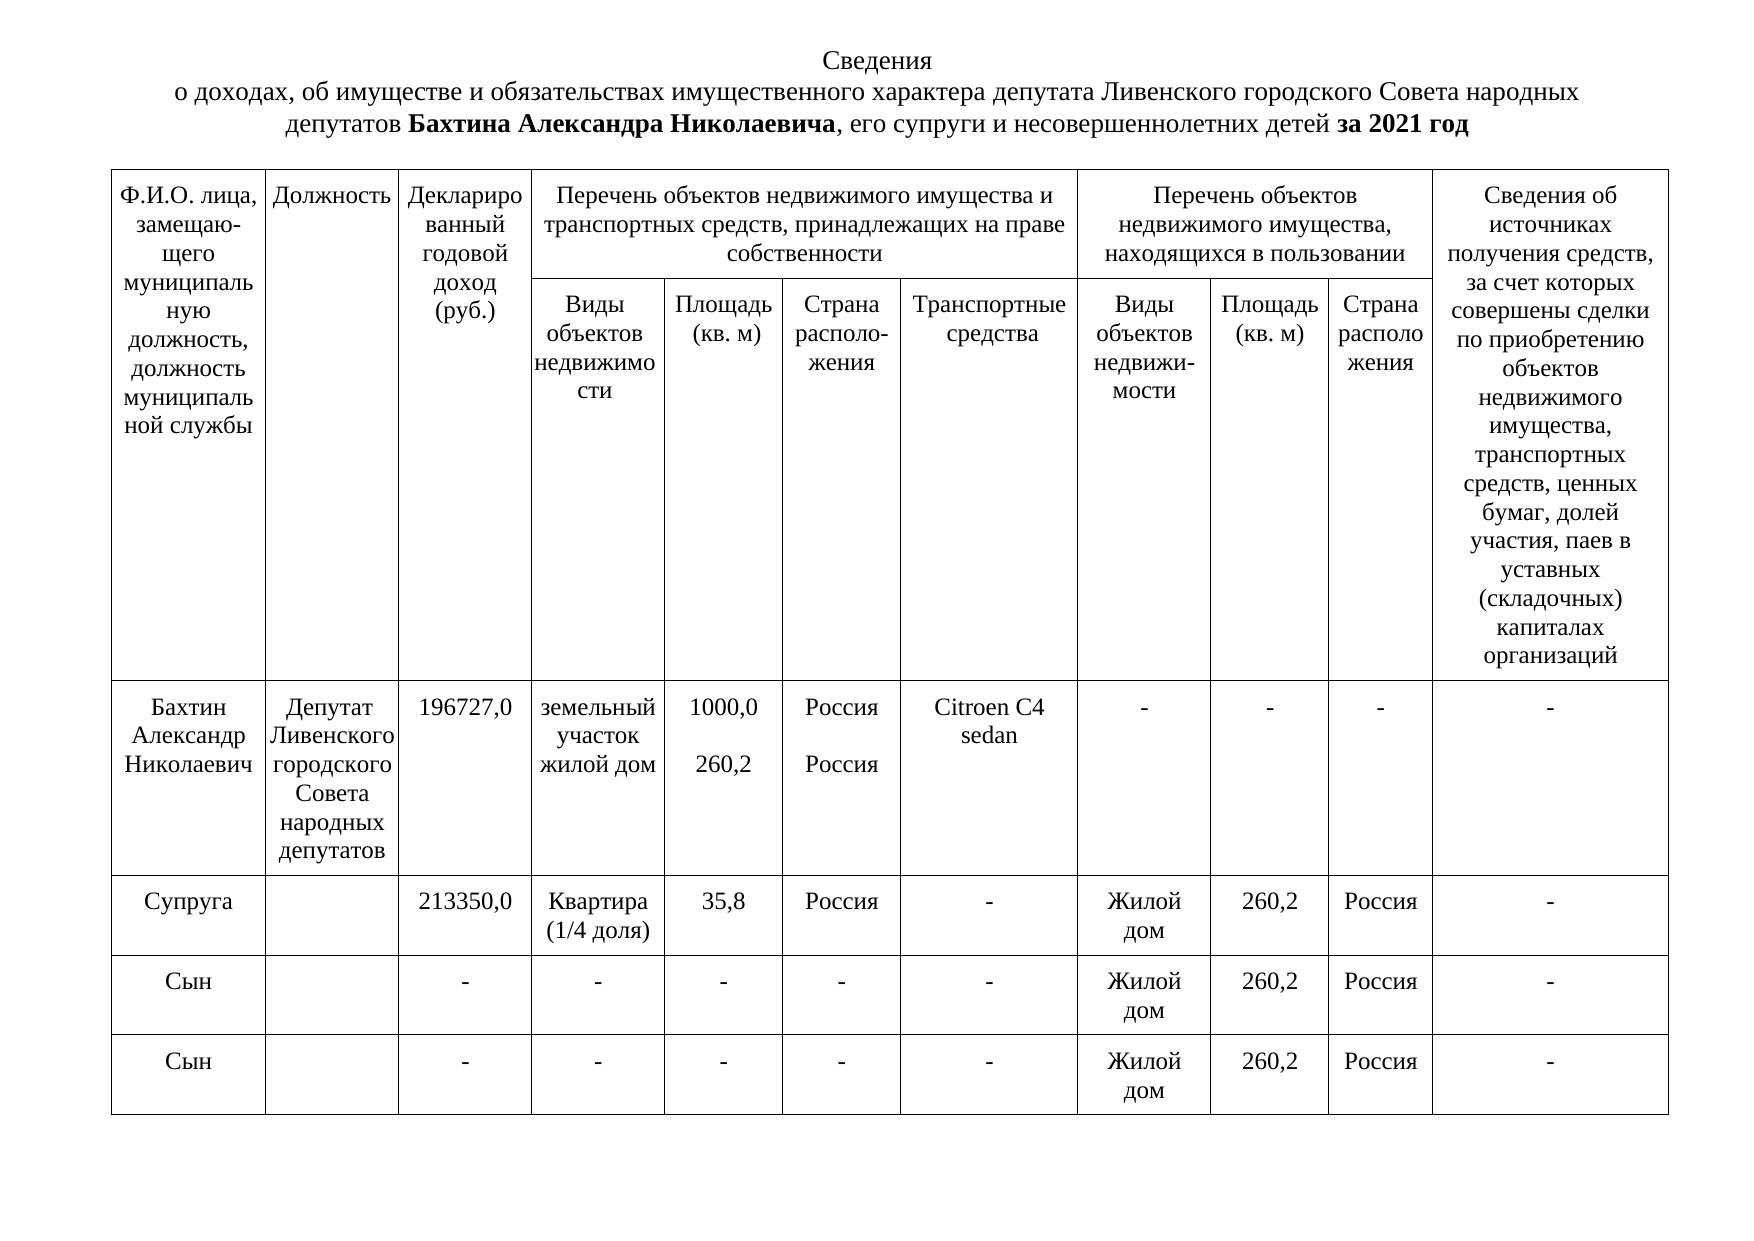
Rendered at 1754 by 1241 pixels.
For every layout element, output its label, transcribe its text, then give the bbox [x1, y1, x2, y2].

table_cell - [783, 956, 900, 1034]
table_cell Жилой дом [1078, 1035, 1210, 1114]
table_cell Россия [1329, 876, 1432, 954]
table_cell - [1078, 681, 1210, 875]
table_cell - [1433, 1035, 1668, 1114]
table_cell - [783, 1035, 900, 1114]
table_cell - [665, 1035, 782, 1114]
table_cell Россия [1329, 956, 1432, 1034]
table_cell Бахтин Александр Николаевич [112, 681, 265, 875]
table_cell - [1329, 681, 1432, 875]
table_cell Виды объектов недвижимости [532, 279, 664, 680]
table_cell Виды объектов недвижи-мости [1078, 279, 1210, 680]
table_cell Депутат Ливенского городского Совета народных депутатов [266, 681, 398, 875]
table_cell Квартира (1/4 доля) [532, 876, 664, 954]
table_cell Страна располо-жения [783, 279, 900, 680]
table_header Перечень объектов недвижимого имущества и транспортных средств, принадлежащих на праве собственности [532, 170, 1077, 277]
table_header Ф.И.О. лица, замещаю-щего муниципальную должность, должность муниципальной службы [112, 170, 265, 680]
table_cell Жилой дом [1078, 956, 1210, 1034]
text о доходах, об имуществе и обязательствах имущественного характера депутата Ливенского городского Совета народных депутатов Бахтина Александра Николаевича, его супруги и несовершеннолетних детей за 2021 год [118, 76, 1636, 138]
table_header Декларированный годовой доход (руб.) [399, 170, 531, 680]
table_cell - [532, 956, 664, 1034]
table_cell 35,8 [665, 876, 782, 954]
table_cell - [1433, 681, 1668, 875]
table_cell Россия Россия [783, 681, 900, 875]
table_header Должность [266, 170, 398, 680]
table_cell - [1433, 956, 1668, 1034]
table_cell 213350,0 [399, 876, 531, 954]
table_cell 260,2 [1211, 1035, 1328, 1114]
table_cell - [901, 1035, 1077, 1114]
table_cell 260,2 [1211, 876, 1328, 954]
table_cell 260,2 [1211, 956, 1328, 1034]
table_cell [266, 956, 398, 1034]
table_cell Россия [783, 876, 900, 954]
table_cell - [532, 1035, 664, 1114]
table_cell Сын [112, 1035, 265, 1114]
table_cell - [665, 956, 782, 1034]
table_cell Сын [112, 956, 265, 1034]
table_cell - [1211, 681, 1328, 875]
table_cell Россия [1329, 1035, 1432, 1114]
table_cell - [399, 956, 531, 1034]
table_cell 1000,0 260,2 [665, 681, 782, 875]
table_cell - [399, 1035, 531, 1114]
table_header Перечень объектов недвижимого имущества, находящихся в пользовании [1078, 170, 1432, 277]
table_cell - [901, 876, 1077, 954]
table_cell земельный участок жилой дом [532, 681, 664, 875]
table_cell - [901, 956, 1077, 1034]
table_cell Транспортные средства [901, 279, 1077, 680]
table_cell [266, 1035, 398, 1114]
text Сведения [118, 44, 1636, 76]
table_cell 196727,0 [399, 681, 531, 875]
table_cell Страна расположения [1329, 279, 1432, 680]
table_cell Супруга [112, 876, 265, 954]
table_cell Площадь (кв. м) [1211, 279, 1328, 680]
table_cell Площадь (кв. м) [665, 279, 782, 680]
table_cell [266, 876, 398, 954]
table_header Сведения об источниках получения средств, за счет которых совершены сделки по приобретению объектов недвижимого имущества, транспортных средств, ценных бумаг, долей участия, паев в уставных (складочных) капиталах организаций [1433, 170, 1668, 680]
table_cell Жилой дом [1078, 876, 1210, 954]
table_cell Citroen C4 sedan [901, 681, 1077, 875]
table_cell - [1433, 876, 1668, 954]
